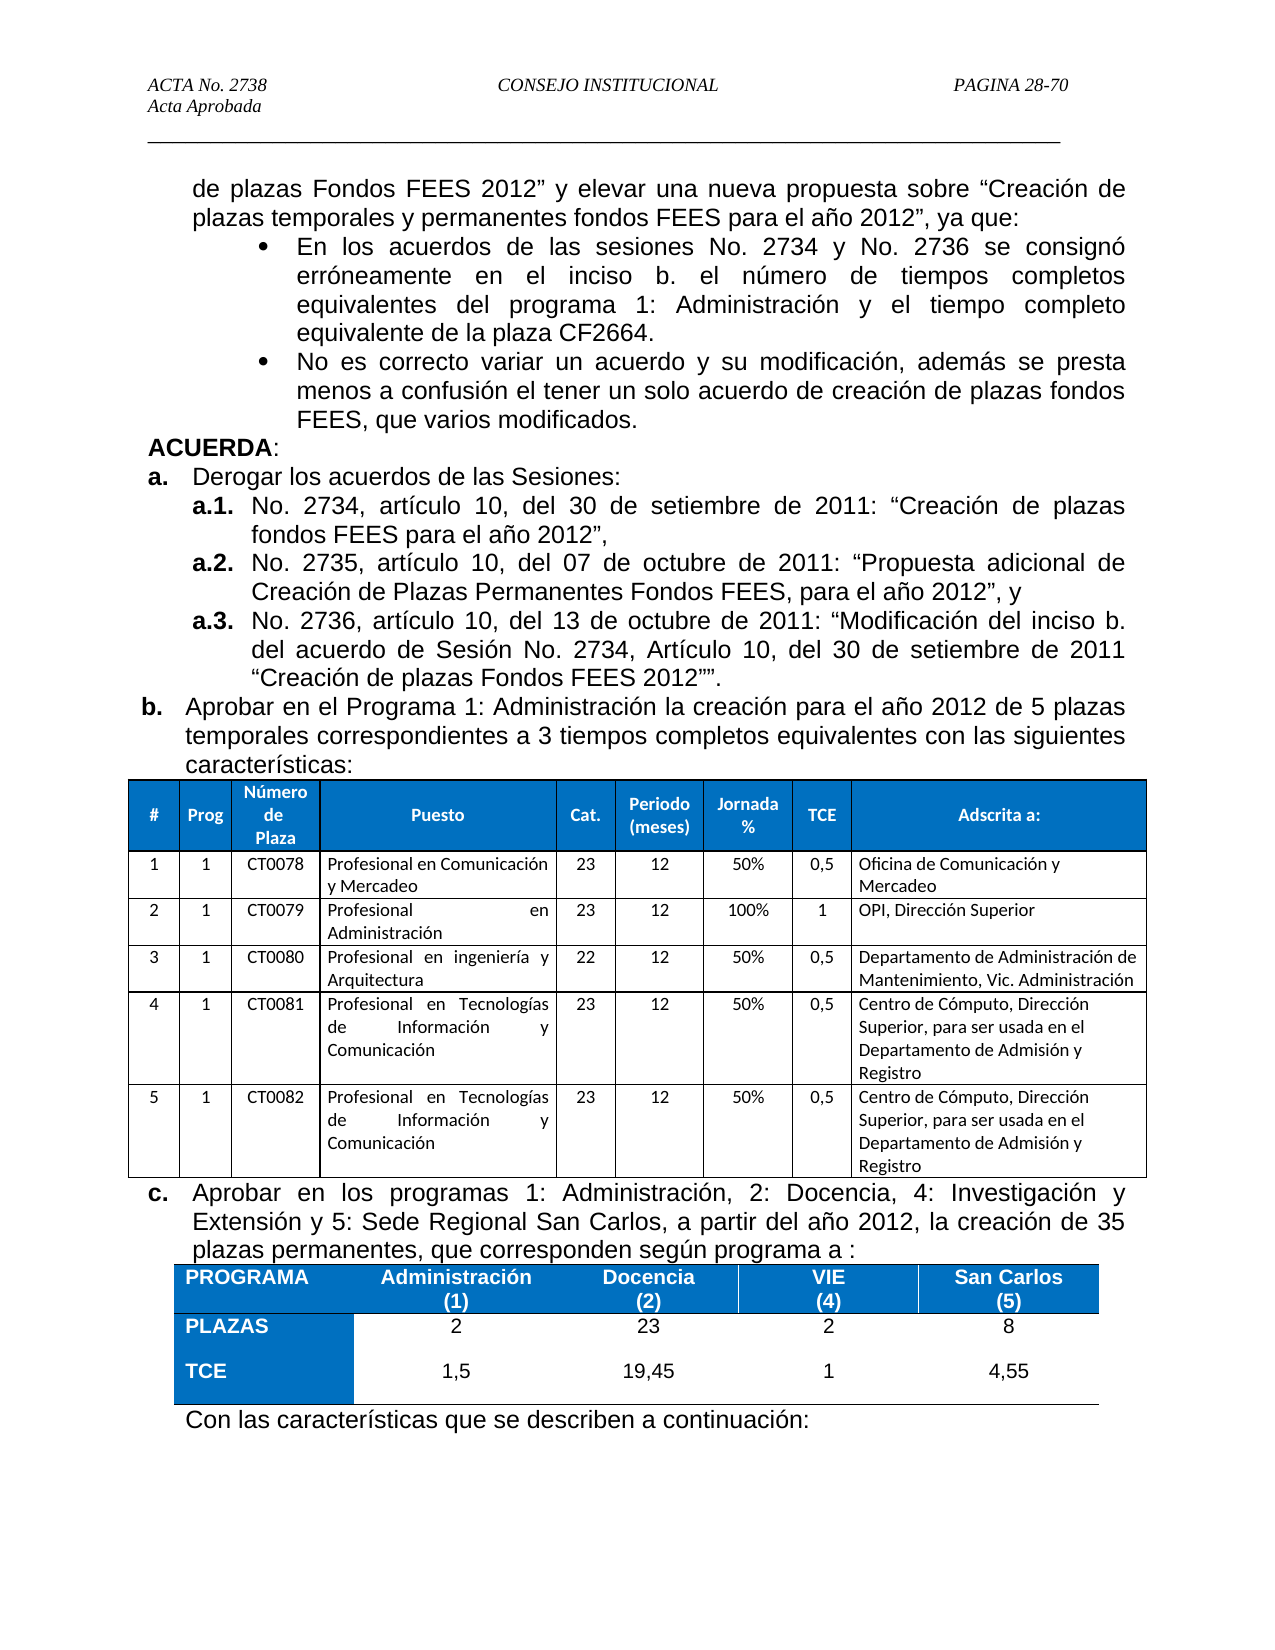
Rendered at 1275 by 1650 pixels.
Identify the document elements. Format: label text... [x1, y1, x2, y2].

list Derogar los acuerdos de las Sesiones: [148, 462, 1127, 491]
table_cell 23 [557, 852, 615, 898]
text Con las características que se describen a continuación: [185, 1405, 1127, 1433]
table_cell Profesional en Comunicación y Mercadeo [321, 852, 556, 898]
table_cell 12 [616, 1085, 703, 1177]
text ACUERDA: [148, 433, 1127, 462]
table_cell 2 [354, 1314, 558, 1359]
table_cell 8 [919, 1314, 1099, 1359]
table_cell 19,45 [558, 1359, 738, 1404]
table_cell 12 [616, 852, 703, 898]
table_cell 5 [129, 1085, 179, 1177]
table_cell OPI, Dirección Superior [852, 899, 1146, 944]
table_cell CT0082 [232, 1085, 319, 1177]
table_cell 1,5 [354, 1359, 558, 1404]
table_header # [129, 781, 179, 850]
list No. 2736, artículo 10, del 13 de octubre de 2011: “Modificación del inciso b. del acuerdo de Sesión No. 2734, Artículo 10, del 30 de setiembre de 2011 “Creación de plazas Fondos FEES 2012””. [192, 606, 1127, 692]
table_cell 1 [180, 993, 231, 1084]
table_cell 4 [129, 993, 179, 1084]
table_cell Centro de Cómputo, Dirección Superior, para ser usada en el Departamento de Admisión y Registro [852, 1085, 1146, 1177]
list No. 2734, artículo 10, del 30 de setiembre de 2011: “Creación de plazas fondos FEES para el año 2012”, [192, 491, 1127, 548]
table_header San Carlos (5) [919, 1265, 1099, 1313]
table_cell CT0080 [232, 946, 319, 991]
table_cell Profesional en Administración [321, 899, 556, 944]
table_header TCE [793, 781, 851, 850]
table_header Jornada % [704, 781, 792, 850]
table_cell 23 [557, 899, 615, 944]
table_cell 2 [739, 1314, 918, 1359]
table_cell 23 [557, 1085, 615, 1177]
table_header Número de Plaza [232, 781, 319, 850]
list Aprobar en los programas 1: Administración, 2: Docencia, 4: Investigación y Extensión y 5: Sede Regional San Carlos, a partir del año 2012, la creación de 35 plazas permanentes, que corresponden según programa a : [148, 1178, 1127, 1264]
table_header VIE (4) [739, 1265, 918, 1313]
table_cell 1 [180, 946, 231, 991]
table_cell 4,55 [919, 1359, 1099, 1404]
table_cell 0,5 [793, 946, 851, 991]
table_cell 50% [704, 993, 792, 1084]
table_cell 1 [180, 852, 231, 898]
table_cell 1 [180, 1085, 231, 1177]
table_cell 12 [616, 899, 703, 944]
table_cell 3 [129, 946, 179, 991]
table_header Cat. [557, 781, 615, 850]
list En los acuerdos de las sesiones No. 2734 y No. 2736 se consignó erróneamente en el inciso b. el número de tiempos completos equivalentes del programa 1: Administración y el tiempo completo equivalente de la plaza CF2664. [259, 232, 1127, 347]
table_cell 1 [793, 899, 851, 944]
table_cell 0,5 [793, 993, 851, 1084]
table_cell TCE [174, 1359, 354, 1404]
table_header Periodo (meses) [616, 781, 703, 850]
table_cell 50% [704, 946, 792, 991]
table_cell Profesional en Tecnologías de Información y Comunicación [321, 1085, 556, 1177]
table_cell 50% [704, 852, 792, 898]
table_cell Profesional en Tecnologías de Información y Comunicación [321, 993, 556, 1084]
table_cell 12 [616, 993, 703, 1084]
table_header Puesto [321, 781, 556, 850]
table_cell Profesional en ingeniería y Arquitectura [321, 946, 556, 991]
table_cell 100% [704, 899, 792, 944]
table_cell 1 [129, 852, 179, 898]
table_cell 0,5 [793, 852, 851, 898]
table_header Docencia (2) [558, 1265, 738, 1313]
table_cell 1 [739, 1359, 918, 1404]
table_header PROGRAMA [174, 1265, 354, 1313]
list Aprobar en el Programa 1: Administración la creación para el año 2012 de 5 plazas temporales correspondientes a 3 tiempos completos equivalentes con las siguientes características: [141, 692, 1127, 778]
table_header Administración (1) [354, 1265, 558, 1313]
table_cell CT0078 [232, 852, 319, 898]
table_cell CT0079 [232, 899, 319, 944]
table_header Prog [180, 781, 231, 850]
table_cell PLAZAS [174, 1314, 354, 1359]
table_cell 1 [180, 899, 231, 944]
table_cell 0,5 [793, 1085, 851, 1177]
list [148, 174, 1127, 232]
table_cell CT0081 [232, 993, 319, 1084]
table_header Adscrita a: [852, 781, 1146, 850]
table_cell 23 [558, 1314, 738, 1359]
table_cell Departamento de Administración de Mantenimiento, Vic. Administración [852, 946, 1146, 991]
table_cell 12 [616, 946, 703, 991]
table_cell Oficina de Comunicación y Mercadeo [852, 852, 1146, 898]
table_cell 23 [557, 993, 615, 1084]
table_cell 22 [557, 946, 615, 991]
table_cell Centro de Cómputo, Dirección Superior, para ser usada en el Departamento de Admisión y Registro [852, 993, 1146, 1084]
table_cell 50% [704, 1085, 792, 1177]
table_cell 2 [129, 899, 179, 944]
list No es correcto variar un acuerdo y su modificación, además se presta menos a confusión el tener un solo acuerdo de creación de plazas fondos FEES, que varios modificados. [259, 347, 1127, 433]
list No. 2735, artículo 10, del 07 de octubre de 2011: “Propuesta adicional de Creación de Plazas Permanentes Fondos FEES, para el año 2012”, y [192, 548, 1127, 606]
